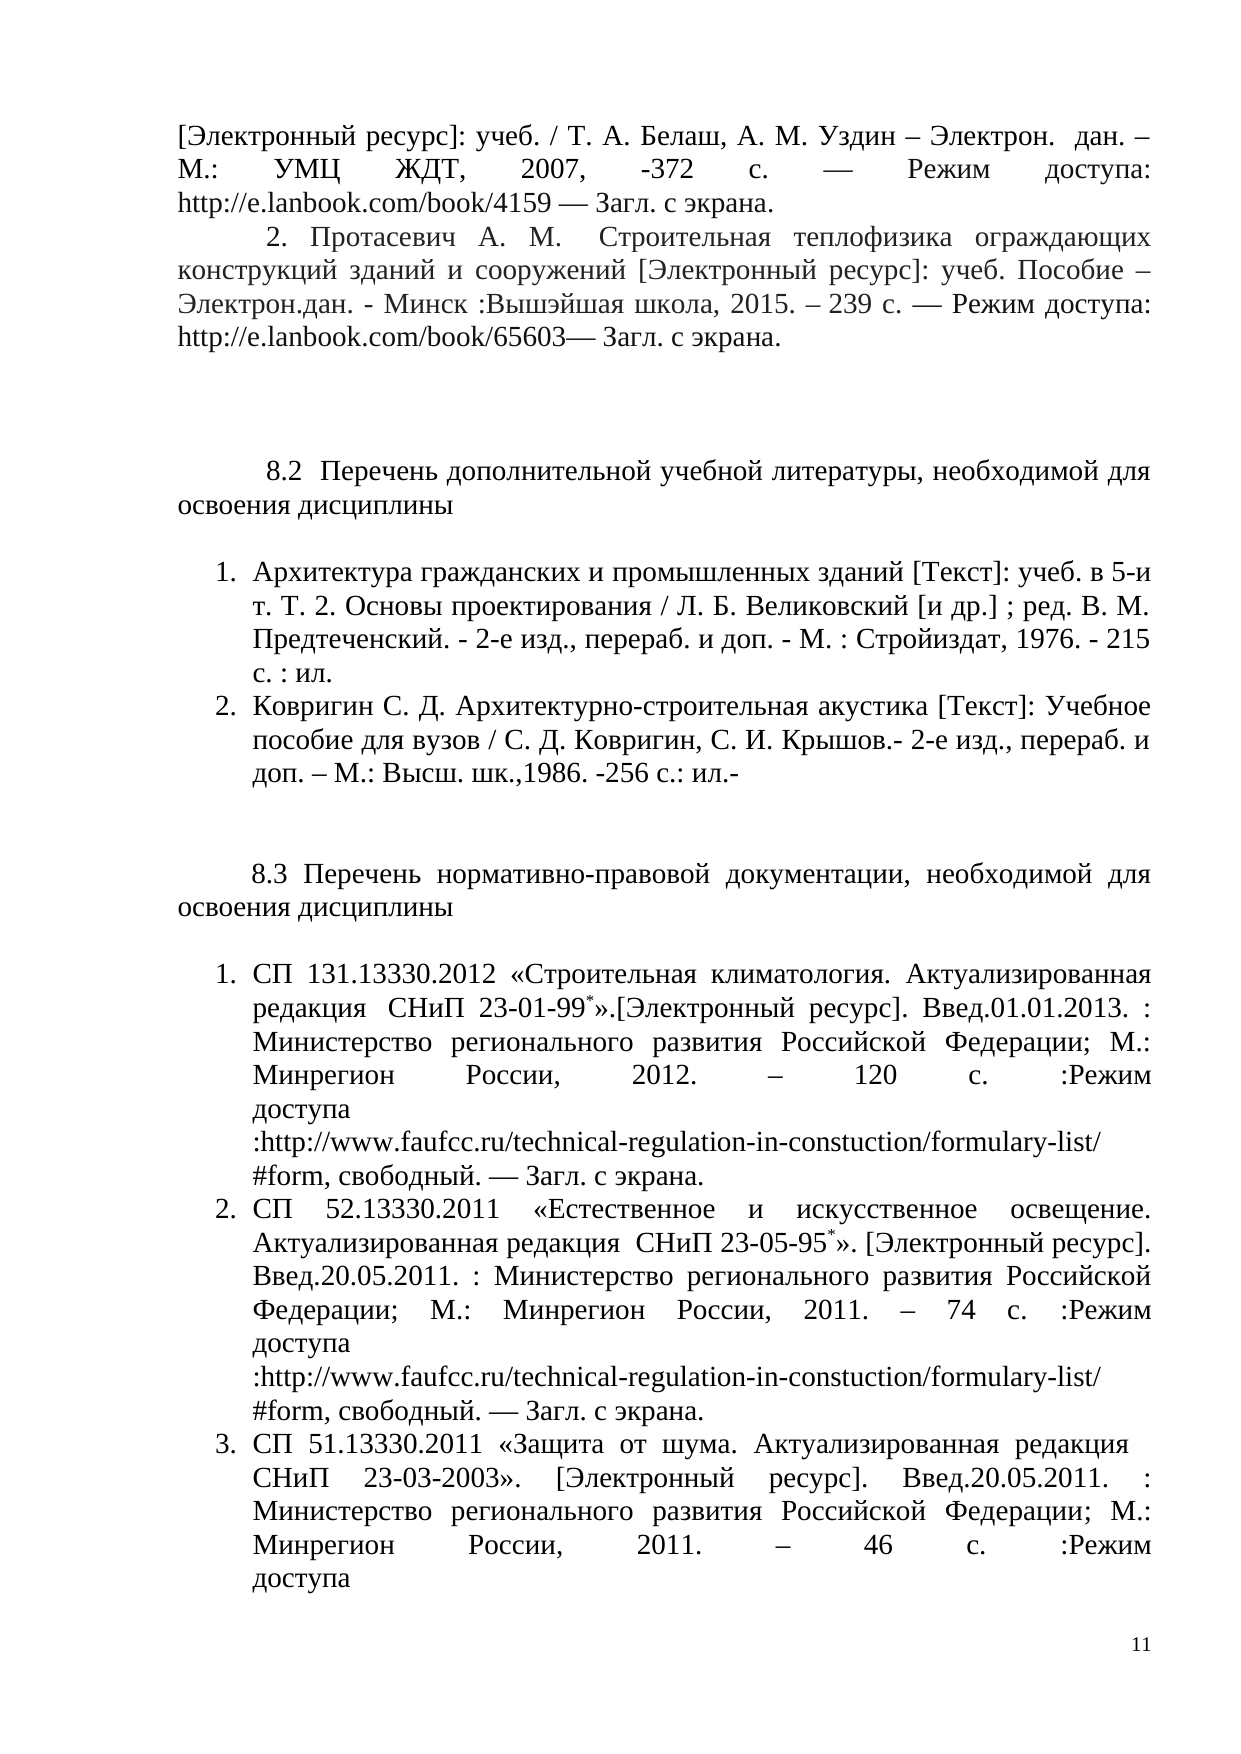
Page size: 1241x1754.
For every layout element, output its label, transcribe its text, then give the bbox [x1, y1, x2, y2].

text 8.3 Перечень нормативно-правовой документации, необходимой для освоения дисциплины [177, 856, 1152, 923]
list Ковригин С. Д. Архитектурно-строительная акустика [Текст]: Учебное пособие для вузов / С. Д. Ковригин, С. И. Крышов.- 2-е изд., перераб. и доп. – М.: Высш. шк.,1986. -256 с.: ил.- [215, 688, 1152, 789]
list СП 52.13330.2011 «Естественное и искусственное освещение. Актуализированная редакция СНиП 23-05-95*». [Электронный ресурс]. Введ.20.05.2011. : Министерство регионального развития Российской Федерации; М.: Минрегион России, 2011. – 74 с. :Режим доступа:http://www.faufcc.ru/technical-regulation-in-constuction/formulary-list/#form, свободный. — Загл. с экрана. [215, 1191, 1152, 1426]
list СП 131.13330.2012 «Строительная климатология. Актуализированная редакция СНиП 23-01-99*».[Электронный ресурс]. Введ.01.01.2013. : Министерство регионального развития Российской Федерации; М.: Минрегион России, 2012. – 120 с. :Режим доступа:http://www.faufcc.ru/technical-regulation-in-constuction/formulary-list/#form, свободный. — Загл. с экрана. [215, 957, 1152, 1191]
text 2. Протасевич А. М. Строительная теплофизика ограждающих конструкций зданий и сооружений [Электронный ресурс]: учеб. Пособие – Электрон.дан. - Минск :Вышэйшая школа, 2015. – 239 с. — Режим доступа: http://e.lanbook.com/book/65603— Загл. с экрана. [177, 286, 1152, 353]
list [215, 1426, 1152, 1594]
text 8.2 Перечень дополнительной учебной литературы, необходимой для освоения дисциплины [177, 453, 1152, 521]
list Архитектура гражданских и промышленных зданий [Текст]: учеб. в 5-и т. Т. 2. Основы проектирования / Л. Б. Великовский [и др.] ; ред. В. М. Предтеченский. - 2-е изд., перераб. и доп. - М. : Стройиздат, 1976. - 215 с. : ил. [215, 554, 1152, 688]
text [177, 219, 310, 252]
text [177, 118, 1152, 219]
